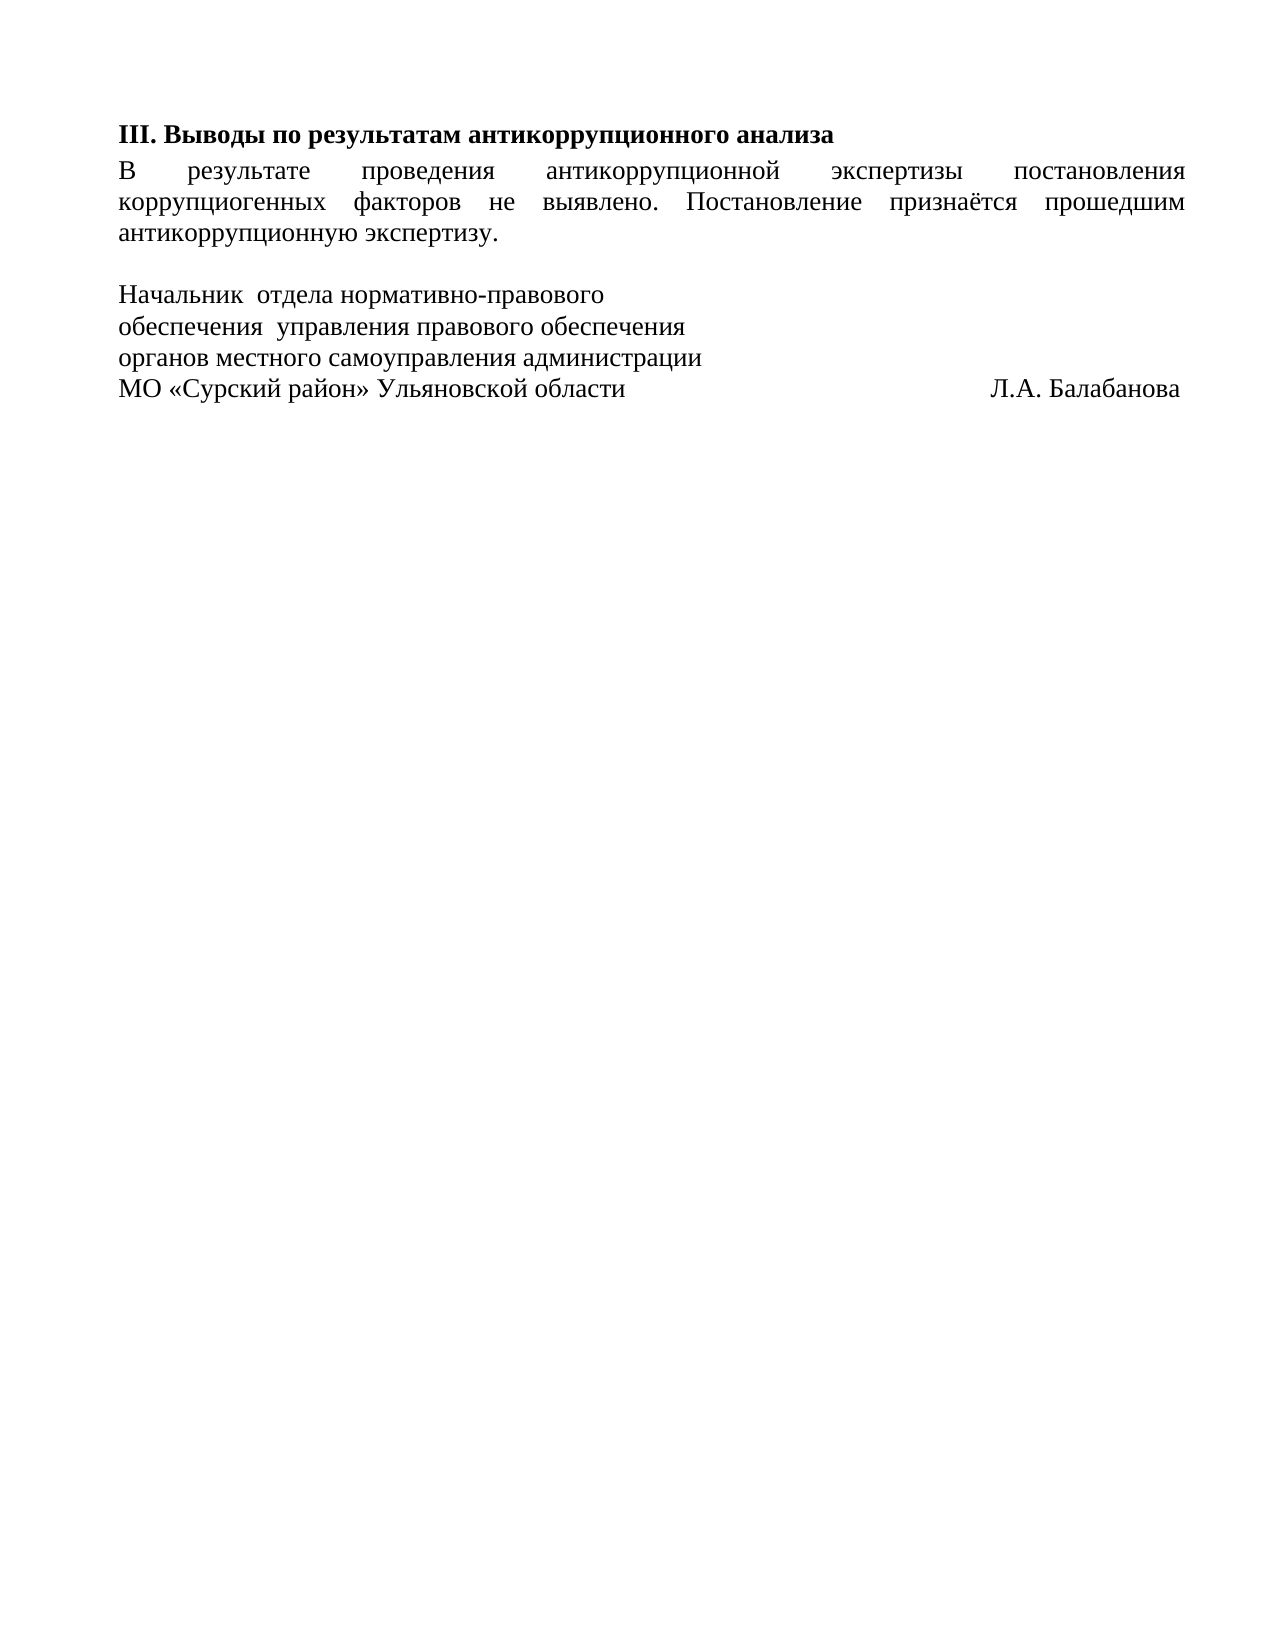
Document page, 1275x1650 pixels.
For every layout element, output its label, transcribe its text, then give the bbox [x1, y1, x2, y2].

text III. Выводы по результатам антикоррупционного анализа [118, 118, 1216, 149]
text В результате проведения антикоррупционной экспертизы постановления коррупциогенных факторов не выявлено. Постановление признаётся прошедшим антикоррупционную экспертизу. [118, 154, 1186, 247]
text органов местного самоуправления администрации [118, 341, 1186, 372]
text МО «Сурский район» Ульяновской области Л.А. Балабанова [118, 372, 1186, 403]
text Начальник отдела нормативно-правового [118, 278, 1186, 309]
text обеспечения управления правового обеспечения [118, 309, 1186, 341]
